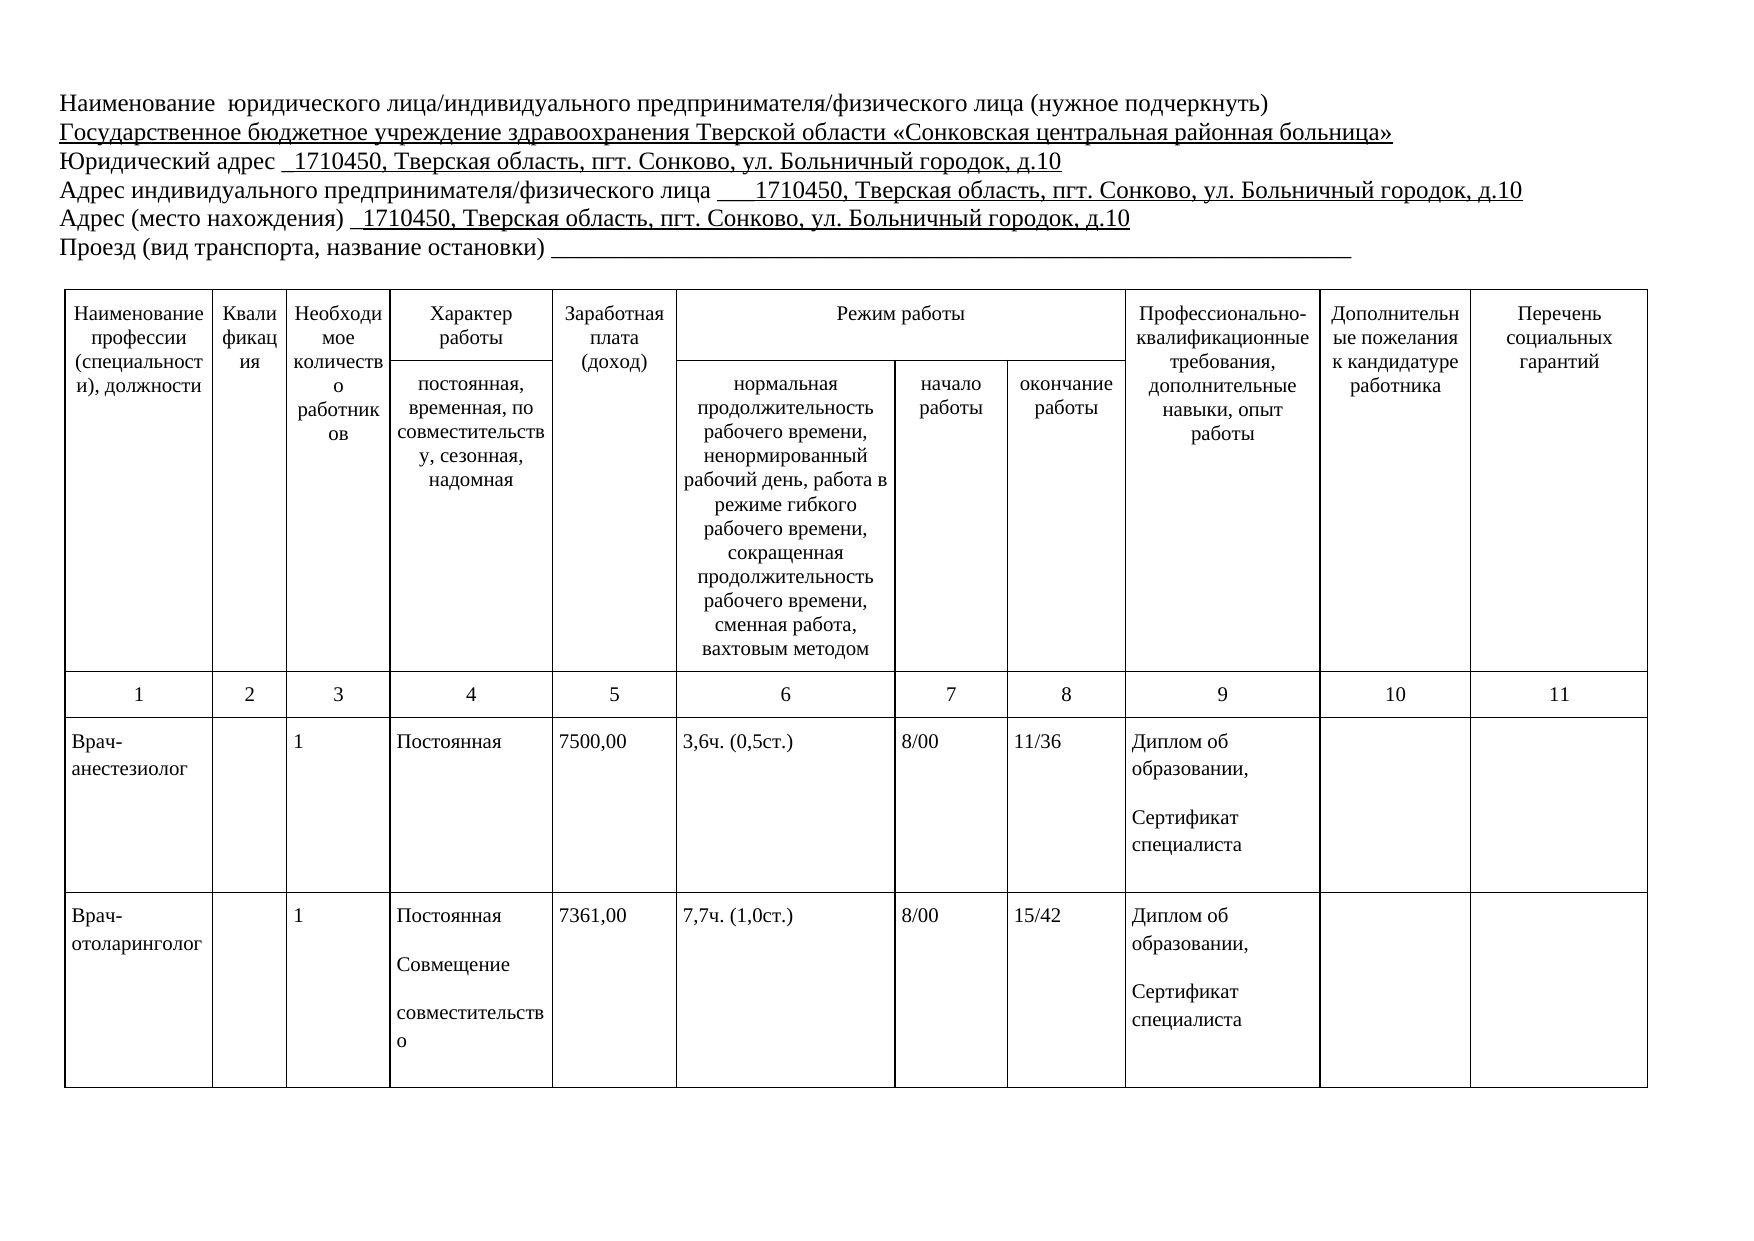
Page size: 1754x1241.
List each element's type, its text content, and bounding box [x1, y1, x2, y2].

table_header Дополнительные пожелания к кандидатуре работника [1321, 290, 1470, 671]
text Адрес (место нахождения) _1710450, Тверская область, пгт. Сонково, ул. Больничный городок, д.10 [59, 203, 1665, 232]
table_cell 7361,00 [553, 893, 676, 1087]
table_cell 2 [213, 672, 286, 717]
table_cell 4 [391, 672, 552, 717]
table_cell 1 [287, 893, 389, 1087]
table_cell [1126, 893, 1319, 1087]
table_cell [213, 718, 286, 892]
table_cell 8 [1008, 672, 1125, 717]
table_cell постоянная, временная, по совместительству, сезонная, надомная [391, 361, 552, 671]
text Государственное бюджетное учреждение здравоохранения Тверской области «Сонковская центральная районная больница» [59, 117, 1665, 146]
table_cell 5 [553, 672, 676, 717]
table_header Необходимое количество работников [287, 290, 389, 671]
text Юридический адрес _1710450, Тверская область, пгт. Сонково, ул. Больничный городок, д.10 [59, 146, 1665, 175]
table_header Режим работы [677, 290, 1125, 359]
table_cell [1471, 893, 1647, 1087]
table_cell Постоянная [391, 718, 552, 892]
table_cell 3 [287, 672, 389, 717]
table_cell 15/42 [1008, 893, 1125, 1087]
table_cell 3,6ч. (0,5ст.) [677, 718, 894, 892]
table_cell 6 [677, 672, 894, 717]
text Адрес индивидуального предпринимателя/физического лица ___1710450, Тверская область, пгт. Сонково, ул. Больничный городок, д.10 [59, 175, 1665, 203]
table_cell 11 [1471, 672, 1647, 717]
table_cell 1 [287, 718, 389, 892]
table_cell 11/36 [1008, 718, 1125, 892]
table_cell Врач-анестезиолог [66, 718, 212, 892]
table_cell [1471, 718, 1647, 892]
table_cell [1126, 718, 1319, 892]
text Наименование юридического лица/индивидуального предпринимателя/физического лица (нужное подчеркнуть) [59, 88, 1665, 117]
table_cell 7,7ч. (1,0ст.) [677, 893, 894, 1087]
table_cell нормальная продолжительность рабочего времени, ненормированный рабочий день, работа в режиме гибкого рабочего времени, сокращенная продолжительность рабочего времени, сменная работа, вахтовым методом [677, 361, 894, 671]
table_cell 7500,00 [553, 718, 676, 892]
table_header Квалификация [213, 290, 286, 671]
table_header Наименование профессии (специальности), должности [66, 290, 212, 671]
table_cell 9 [1126, 672, 1319, 717]
table_cell Врач-отоларинголог [66, 893, 212, 1087]
text Проезд (вид транспорта, название остановки) ________________________________________________________________ [59, 232, 1665, 261]
table_cell [1321, 893, 1470, 1087]
table_header Характер работы [391, 290, 552, 359]
table_header Профессионально-квалификационные требования, дополнительные навыки, опыт работы [1126, 290, 1319, 671]
table_cell 7 [896, 672, 1007, 717]
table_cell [391, 893, 552, 1087]
table_cell начало работы [896, 361, 1007, 671]
table_header Перечень социальных гарантий [1471, 290, 1647, 671]
table_cell [1321, 718, 1470, 892]
table_cell окончание работы [1008, 361, 1125, 671]
table_cell 10 [1321, 672, 1470, 717]
table_cell 8/00 [896, 893, 1007, 1087]
table_header Заработная плата (доход) [553, 290, 676, 671]
table_cell 1 [66, 672, 212, 717]
table_cell 8/00 [896, 718, 1007, 892]
table_cell [213, 893, 286, 1087]
